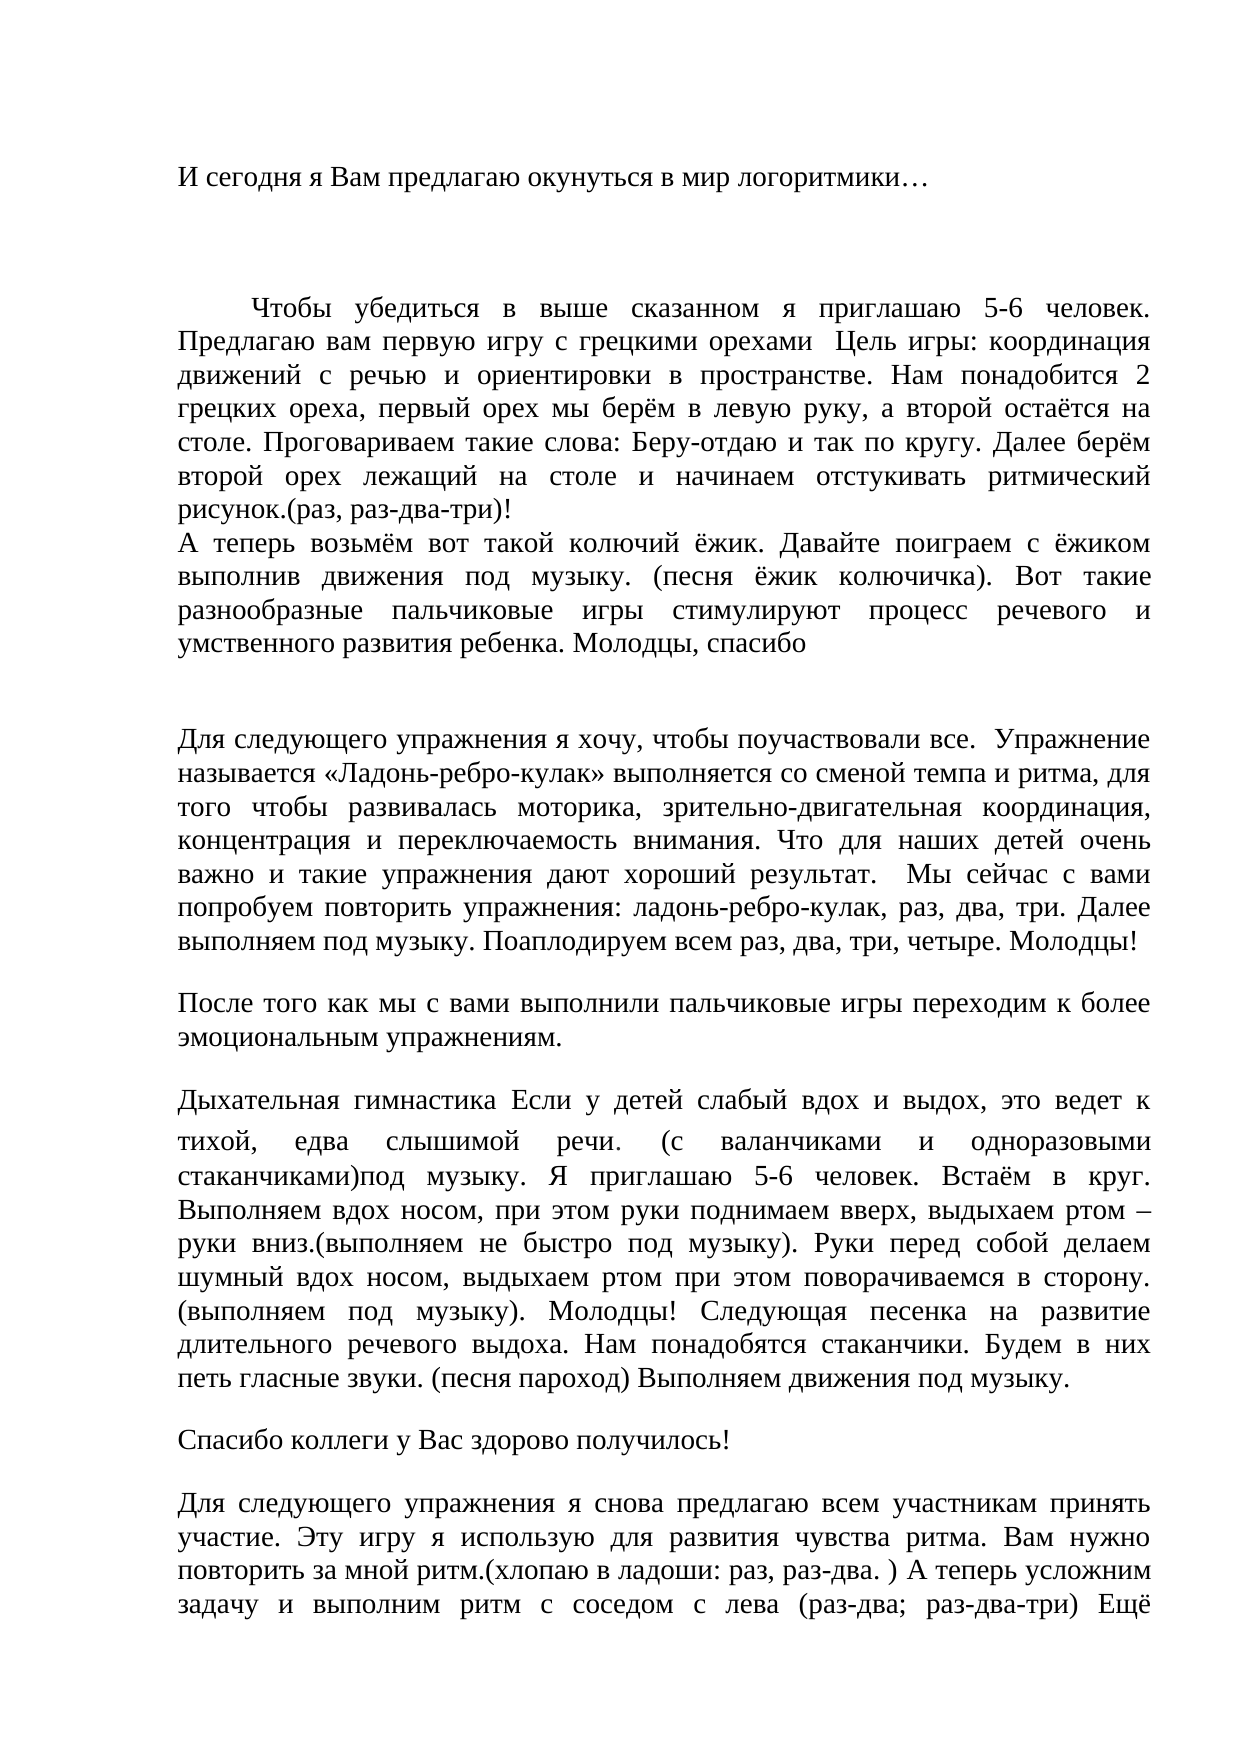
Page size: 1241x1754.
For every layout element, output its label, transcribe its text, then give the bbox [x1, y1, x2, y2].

text Спасибо коллеги у Вас здорово получилось! [177, 1422, 1152, 1456]
text После того как мы с вами выполнили пальчиковые игры переходим к более эмоциональным упражнениям. [177, 986, 1152, 1053]
text И сегодня я Вам предлагаю окунуться в мир логоритмики… [177, 156, 1152, 193]
text Дыхательная гимнастика Если у детей слабый вдох и выдох, это ведет к тихой, едва слышимой речи. (с валанчиками и одноразовыми стаканчиками)под музыку. Я приглашаю 5-6 человек. Встаём в круг. Выполняем вдох носом, при этом руки поднимаем вверх, выдыхаем ртом – руки вниз.(выполняем не быстро под музыку). Руки перед собой делаем шумный вдох носом, выдыхаем ртом при этом поворачиваемся в сторону. (выполняем под музыку). Молодцы! Следующая песенка на развитие длительного речевого выдоха. Нам понадобятся стаканчики. Будем в них петь гласные звуки. (песня пароход) Выполняем движения под музыку. [177, 1082, 1152, 1393]
text Чтобы убедиться в выше сказанном я приглашаю 5-6 человек. Предлагаю вам первую игру с грецкими орехами Цель игры: координация движений с речью и ориентировки в пространстве. Нам понадобится 2 грецких ореха, первый орех мы берём в левую руку, а второй остаётся на столе. Проговариваем такие слова: Беру-отдаю и так по кругу. Далее берём второй орех лежащий на столе и начинаем отстукивать ритмический рисунок.(раз, раз-два-три)! [177, 290, 1152, 525]
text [177, 1485, 1152, 1619]
text Для следующего упражнения я хочу, чтобы поучаствовали все. Упражнение называется «Ладонь-ребро-кулак» выполняется со сменой темпа и ритма, для того чтобы развивалась моторика, зрительно-двигательная координация, концентрация и переключаемость внимания. Что для наших детей очень важно и такие упражнения дают хороший результат. Мы сейчас с вами попробуем повторить упражнения: ладонь-ребро-кулак, раз, два, три. Далее выполняем под музыку. Поаплодируем всем раз, два, три, четыре. Молодцы! [177, 722, 1152, 956]
text А теперь возьмём вот такой колючий ёжик. Давайте поиграем с ёжиком выполнив движения под музыку. (песня ёжик колючичка). Вот такие разнообразные пальчиковые игры стимулируют процесс речевого и умственного развития ребенка. Молодцы, спасибо [177, 525, 1152, 659]
